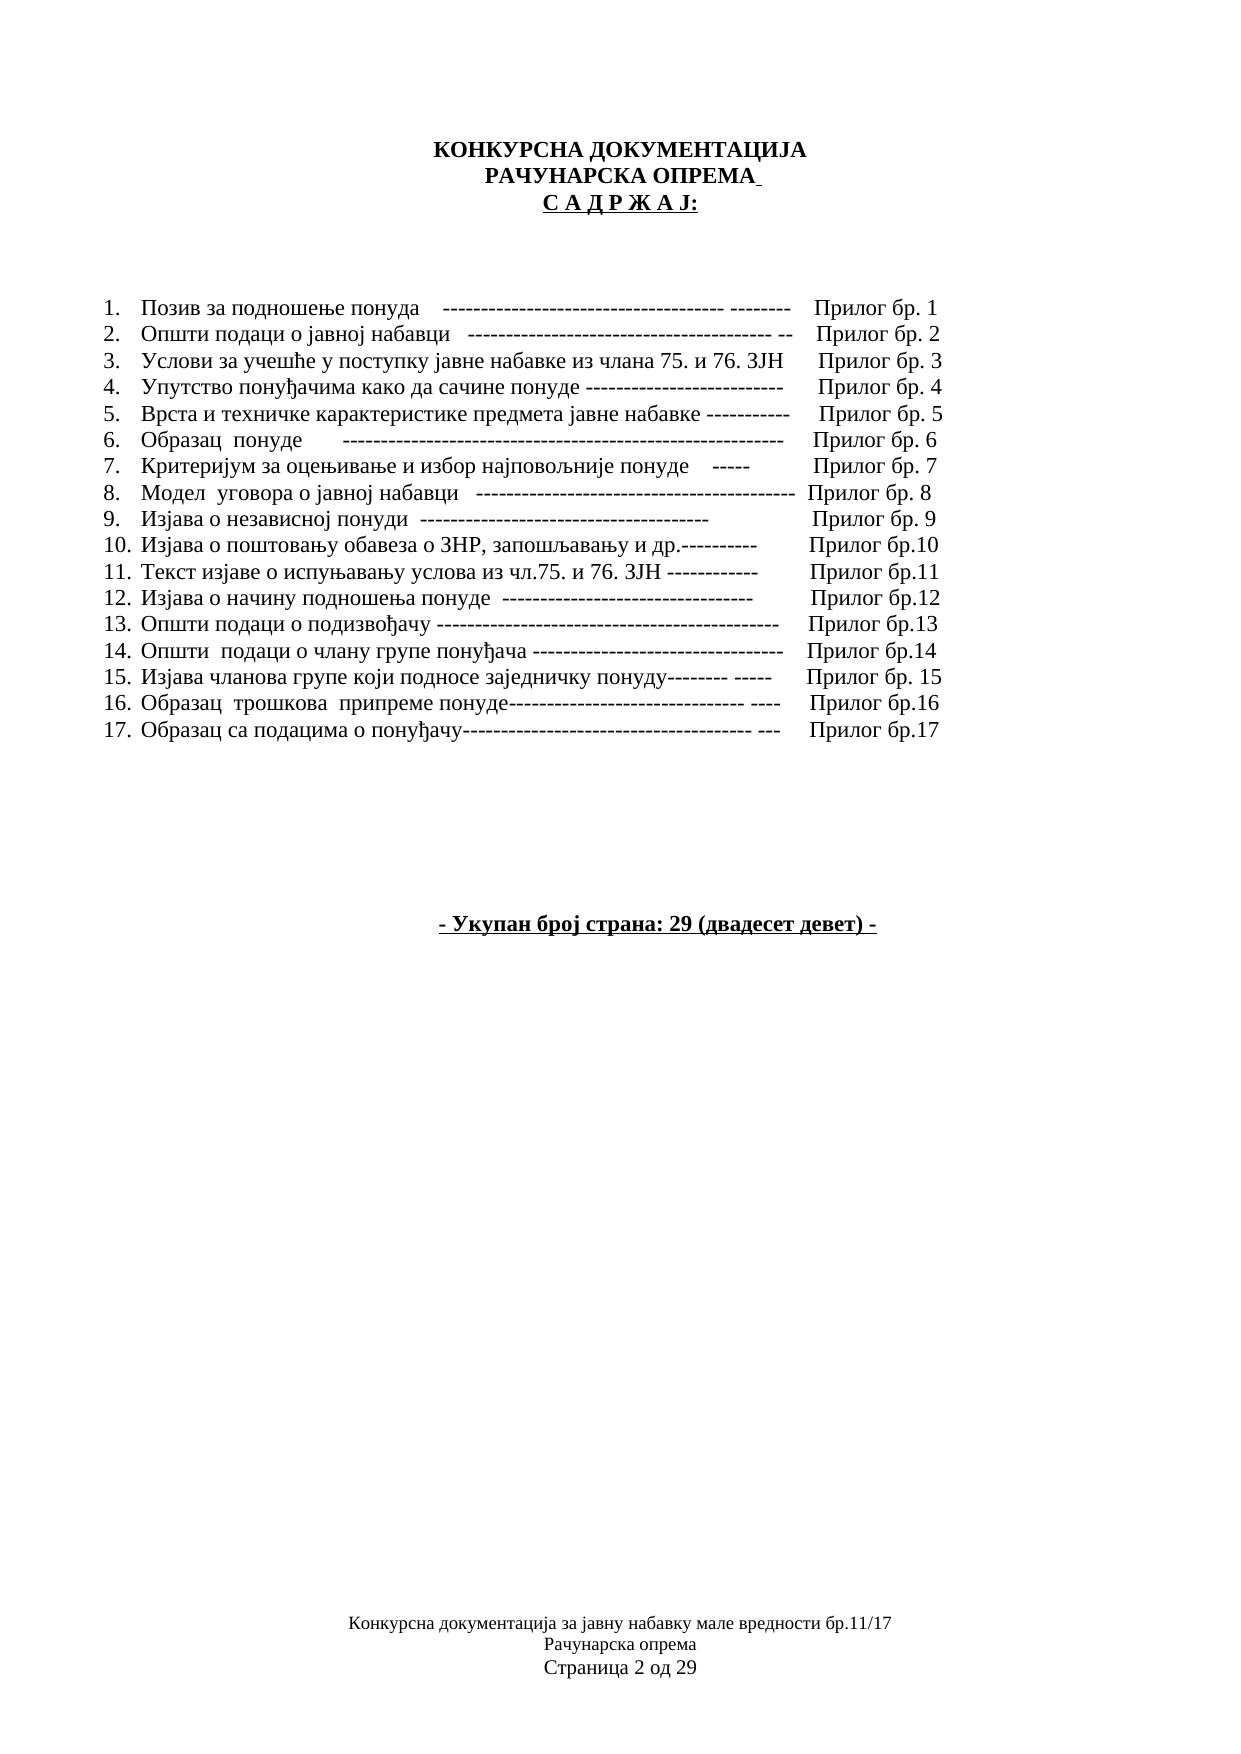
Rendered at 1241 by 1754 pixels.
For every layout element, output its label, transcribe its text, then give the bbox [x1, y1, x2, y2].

list Критеријум за оцењивање и избор најповољније понуде ----- Прилог бр. 7 [103, 452, 1165, 479]
list Упутство понуђачима како да сачине понуде -------------------------- Прилог бр. 4 [103, 373, 1165, 399]
list Изјава чланова групе који подносе заједничку понуду-------- ----- Прилог бр. 15 [103, 663, 1165, 689]
text - Укупан број страна: 29 (двадесет девет) - [150, 910, 1165, 936]
list Текст изјаве о испуњавању услова из чл.75. и 76. ЗЈН ------------ Прилог бр.11 [103, 558, 1165, 584]
list Образац понуде ---------------------------------------------------------- Прилог бр. 6 [103, 426, 1165, 452]
text КОНКУРСНА ДОКУМЕНТАЦИЈА [75, 136, 1165, 162]
text С А Д Р Ж А Ј: [75, 189, 1165, 215]
list Општи подаци о јавној набавци ---------------------------------------- -- Прилог бр. 2 [103, 321, 1165, 347]
list Врста и техничке карактеристике предмета јавне набавке ----------- Прилог бр. 5 [103, 399, 1165, 426]
list Позив за подношење понуда ------------------------------------- -------- Прилог бр. 1 [103, 294, 1165, 321]
list Образац трошкова припреме понуде------------------------------- ---- Прилог бр.16 [103, 689, 1165, 716]
list Општи подаци о члану групе понуђача --------------------------------- Прилог бр.14 [103, 637, 1165, 663]
list Општи подаци о подизвођачу --------------------------------------------- Прилог бр.13 [103, 610, 1165, 637]
list Изјава о независној понуди -------------------------------------- Прилог бр. 9 [103, 505, 1165, 531]
text РАЧУНАРСКА ОПРЕМА [75, 162, 1165, 189]
list Образац са подацима о понуђачу-------------------------------------- --- Прилог бр.17 [103, 716, 1165, 742]
list Модел уговора о јавној набавци ------------------------------------------ Прилог бр. 8 [103, 479, 1165, 505]
list Изјава о поштовању обавеза о ЗНР, запошљавању и др.---------- Прилог бр.10 [103, 531, 1165, 558]
list Изјава о начину подношења понуде --------------------------------- Прилог бр.12 [103, 584, 1165, 610]
list Услови за учешће у поступку јавне набавке из члана 75. и 76. ЗЈН Прилог бр. 3 [103, 347, 1165, 373]
